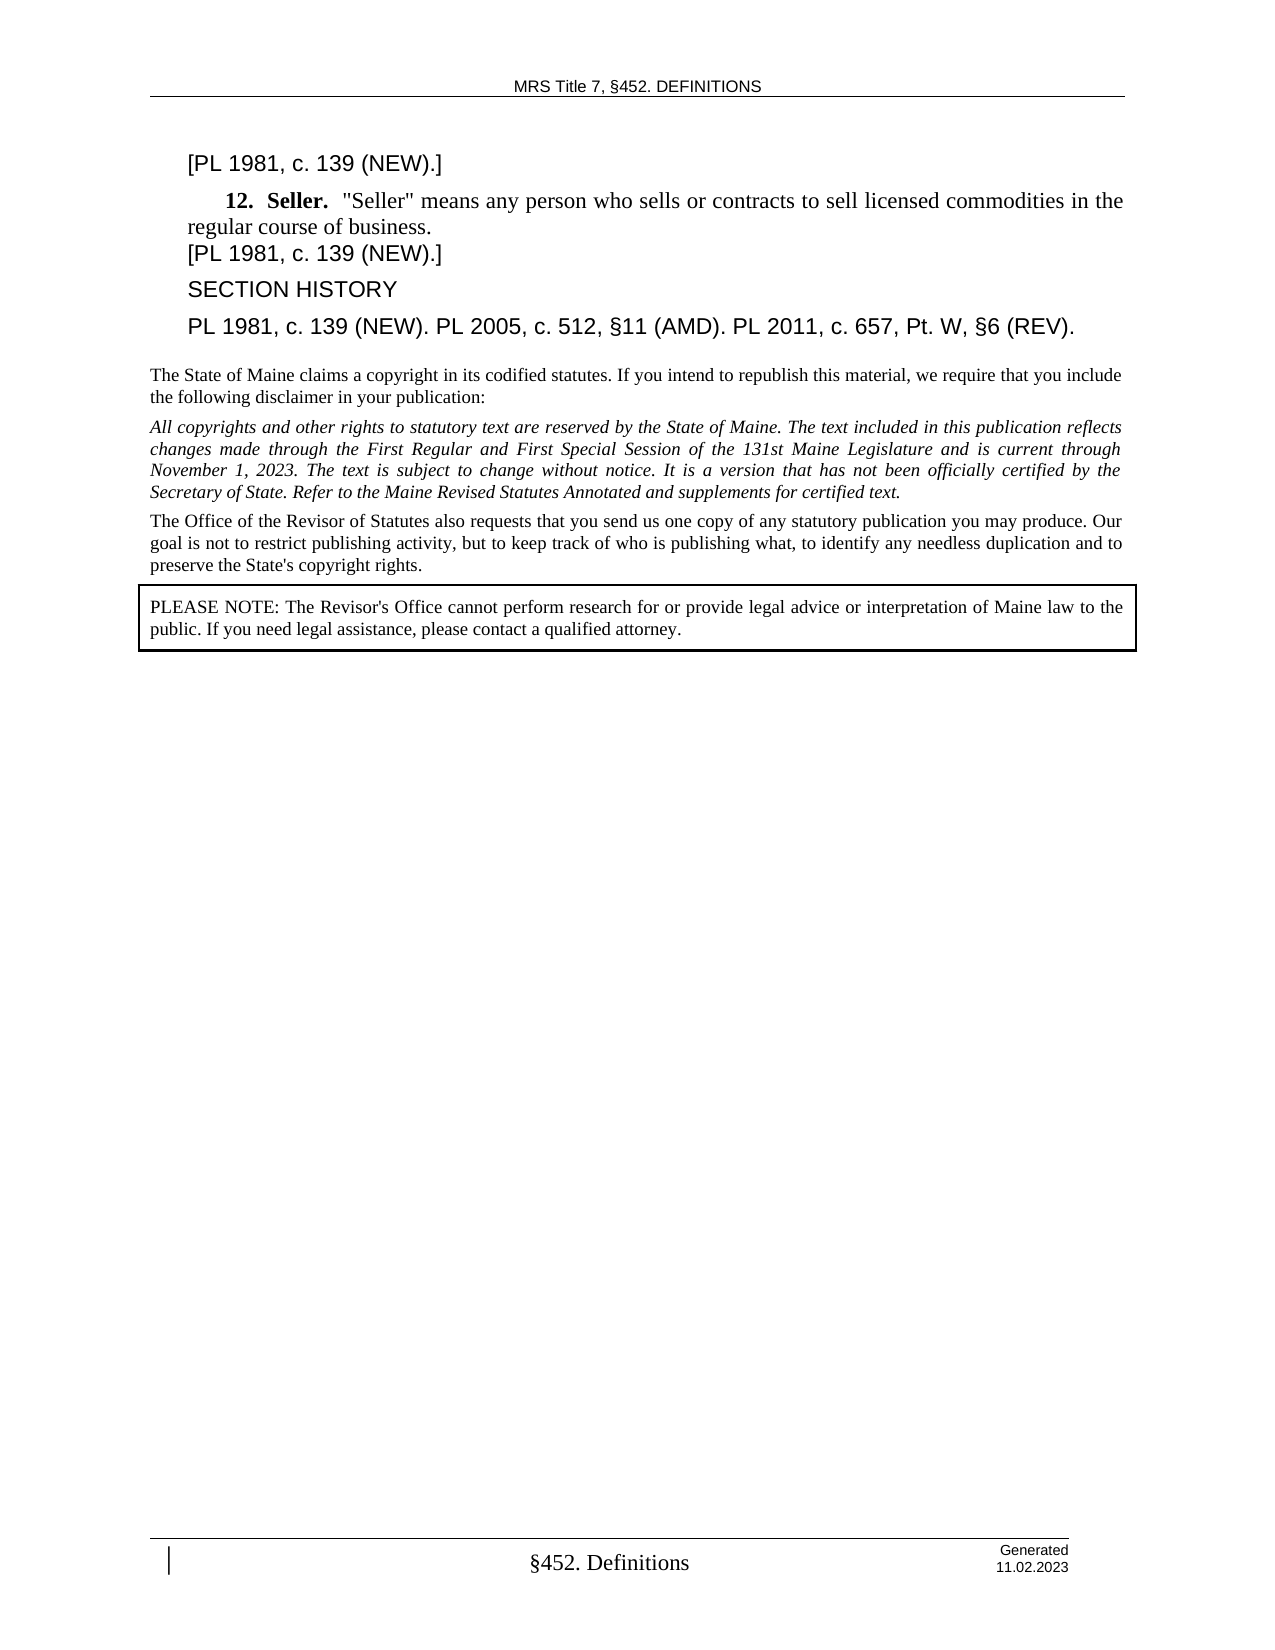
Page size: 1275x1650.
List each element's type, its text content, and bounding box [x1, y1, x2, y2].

text 12. Seller. "Seller" means any person who sells or contracts to sell licensed commodities in the regular course of business. [187, 187, 1125, 239]
text PL 1981, c. 139 (NEW). PL 2005, c. 512, §11 (AMD). PL 2011, c. 657, Pt. W, §6 (REV). [187, 313, 1125, 339]
text [PL 1981, c. 139 (NEW).] [187, 239, 1125, 266]
text SECTION HISTORY [187, 276, 1125, 303]
text All copyrights and other rights to statutory text are reserved by the State of Maine. The text included in this publication reflects changes made through the First Regular and First Special Session of the 131st Maine Legislature and is current through November 1, 2023 . The text is subject to change without notice. It is a version that has not been officially certified by the Secretary of State. Refer to the Maine Revised Statutes Annotated and supplements for certified text. [150, 416, 1125, 502]
text [PL 1981, c. 139 (NEW).] [187, 150, 1125, 176]
text The Office of the Revisor of Statutes also requests that you send us one copy of any statutory publication you may produce. Our goal is not to restrict publishing activity, but to keep track of who is publishing what, to identify any needless duplication and to preserve the State's copyright rights. [150, 510, 1125, 575]
text The State of Maine claims a copyright in its codified statutes. If you intend to republish this material, we require that you include the following disclaimer in your publication: [150, 364, 1125, 407]
text PLEASE NOTE: The Revisor's Office cannot perform research for or provide legal advice or interpretation of Maine law to the public. If you need legal assistance, please contact a qualified attorney. [140, 586, 1135, 649]
